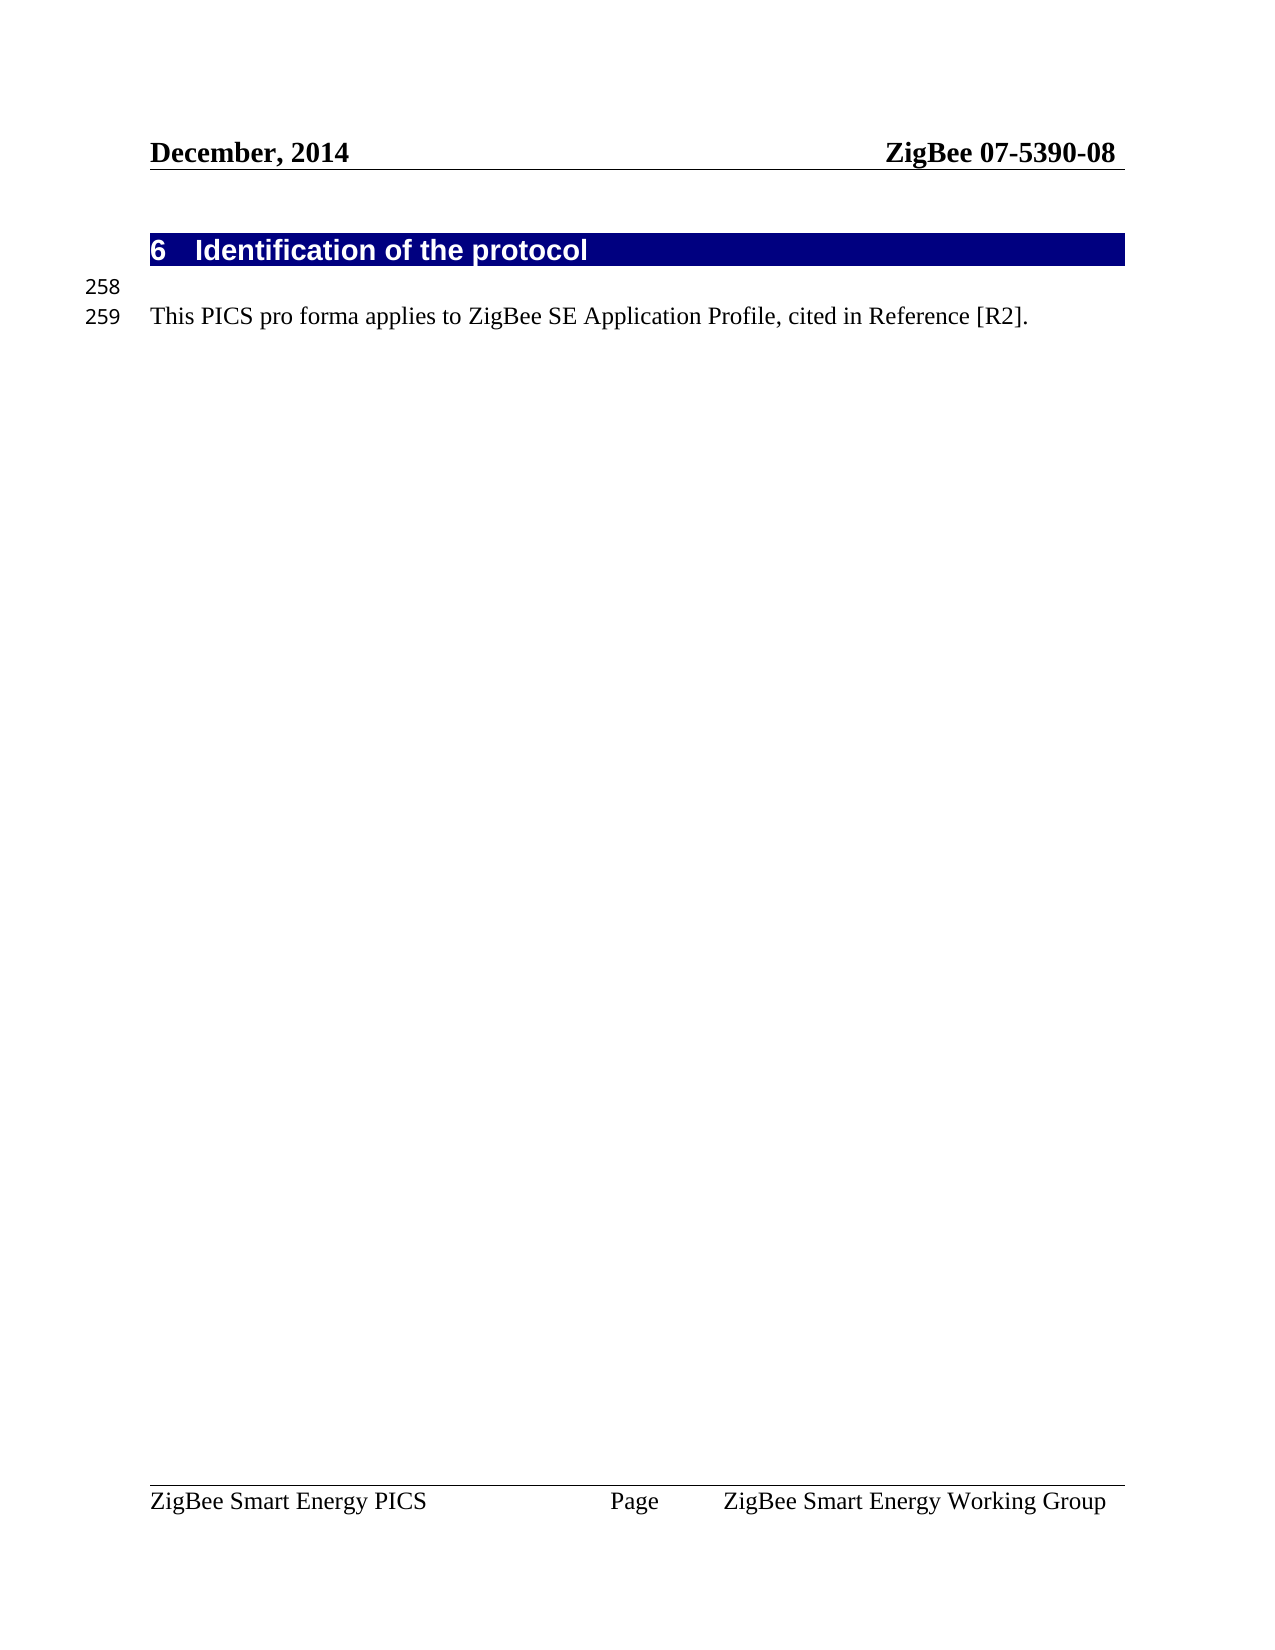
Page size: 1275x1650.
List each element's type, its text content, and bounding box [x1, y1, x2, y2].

title Identification of the protocol [150, 233, 1125, 266]
text This PICS pro forma applies to ZigBee SE Application Profile, cited in Reference [R2]. [150, 301, 1125, 330]
